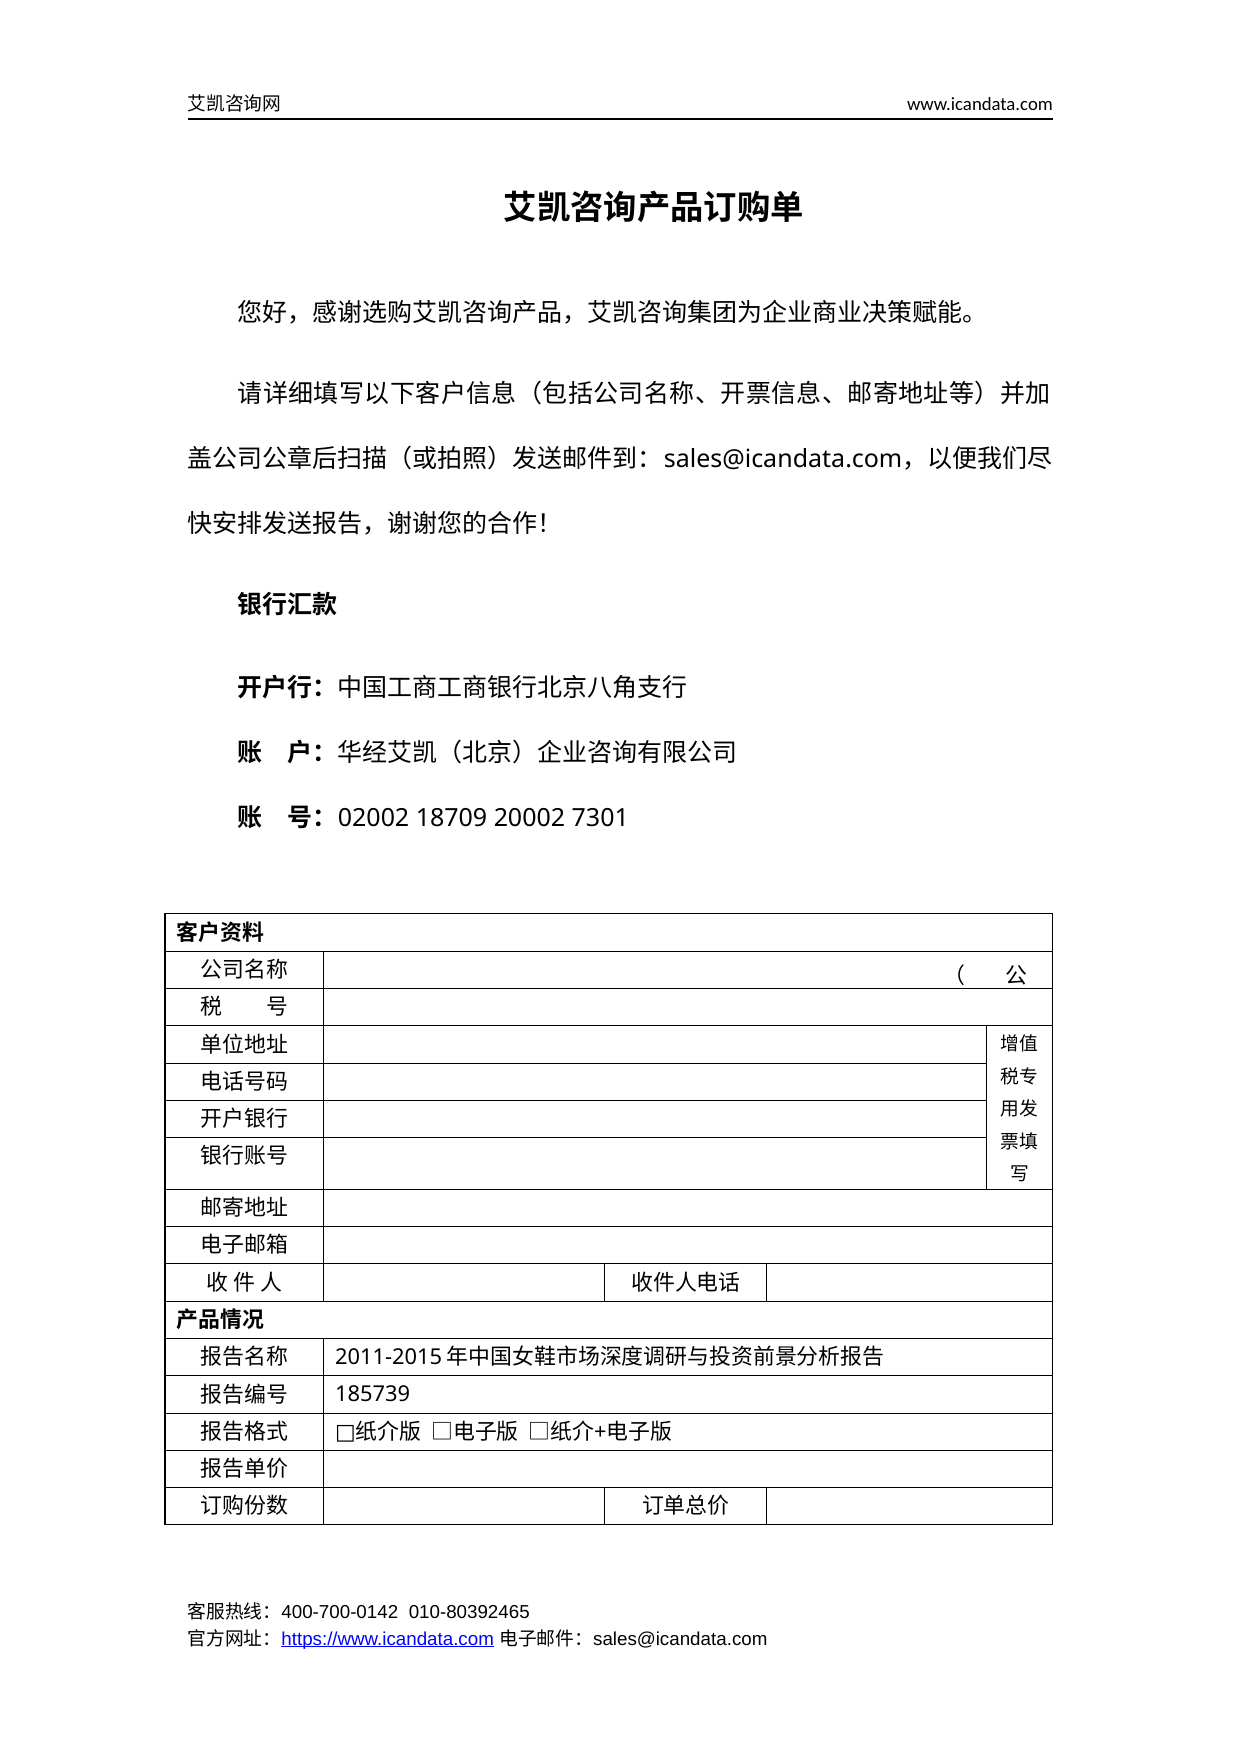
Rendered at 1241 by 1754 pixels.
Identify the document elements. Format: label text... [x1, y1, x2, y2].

table_cell 产品情况 [166, 1302, 1052, 1338]
table_cell 单位地址 [166, 1026, 323, 1062]
table_cell 电子邮箱 [166, 1227, 323, 1263]
table_cell [324, 1138, 986, 1189]
text 您好，感谢选购艾凯咨询产品，艾凯咨询集团为企业商业决策赋能。 [187, 278, 1053, 343]
table_cell [767, 1488, 1052, 1524]
table_cell [324, 1264, 604, 1301]
table_cell 增值税专用发票填写 [987, 1026, 1052, 1189]
table_cell 2011-2015年中国女鞋市场深度调研与投资前景分析报告 [324, 1339, 1052, 1375]
table_cell 邮寄地址 [166, 1190, 323, 1226]
text 账 号：02002 18709 20002 7301 [187, 783, 1053, 848]
table_cell 185739 [324, 1376, 1052, 1412]
table_cell 税 号 [166, 989, 323, 1025]
table_cell 开户银行 [166, 1101, 323, 1137]
text 账 户：华经艾凯（北京）企业咨询有限公司 [187, 718, 1053, 783]
table_cell □纸介版 □电子版 □纸介+电子版 [324, 1414, 1052, 1450]
text 艾凯咨询产品订购单 [187, 172, 1053, 237]
table_cell [767, 1264, 1052, 1301]
table_header 客户资料 [166, 914, 1052, 951]
table_cell 订单总价 [605, 1488, 766, 1524]
text 请详细填写以下客户信息（包括公司名称、开票信息、邮寄地址等）并加盖公司公章后扫描（或拍照）发送邮件到：sales@icandata.com，以便我们尽快安排发送报告，谢谢您的合作！ [187, 359, 1053, 554]
table_cell [324, 1227, 1052, 1263]
table_cell 订购份数 [166, 1488, 323, 1524]
table_cell [324, 1488, 604, 1524]
table_cell 报告名称 [166, 1339, 323, 1375]
table_cell 收件人电话 [605, 1264, 766, 1301]
table_cell [324, 1190, 1052, 1226]
table_cell 银行账号 [166, 1138, 323, 1189]
table_cell 电话号码 [166, 1064, 323, 1100]
table_cell 收 件 人 [166, 1264, 323, 1301]
table_cell 报告格式 [166, 1414, 323, 1450]
table_cell [324, 1451, 1052, 1487]
table_cell [324, 1101, 986, 1137]
table_cell 报告编号 [166, 1376, 323, 1412]
table_cell [324, 952, 1052, 988]
table_cell 公司名称 [166, 952, 323, 988]
table_cell 报告单价 [166, 1451, 323, 1487]
table_cell [324, 1026, 986, 1062]
text 银行汇款 [187, 570, 1053, 635]
text 开户行：中国工商工商银行北京八角支行 [187, 653, 1053, 718]
table_cell [324, 989, 1052, 1025]
table_cell [324, 1064, 986, 1100]
